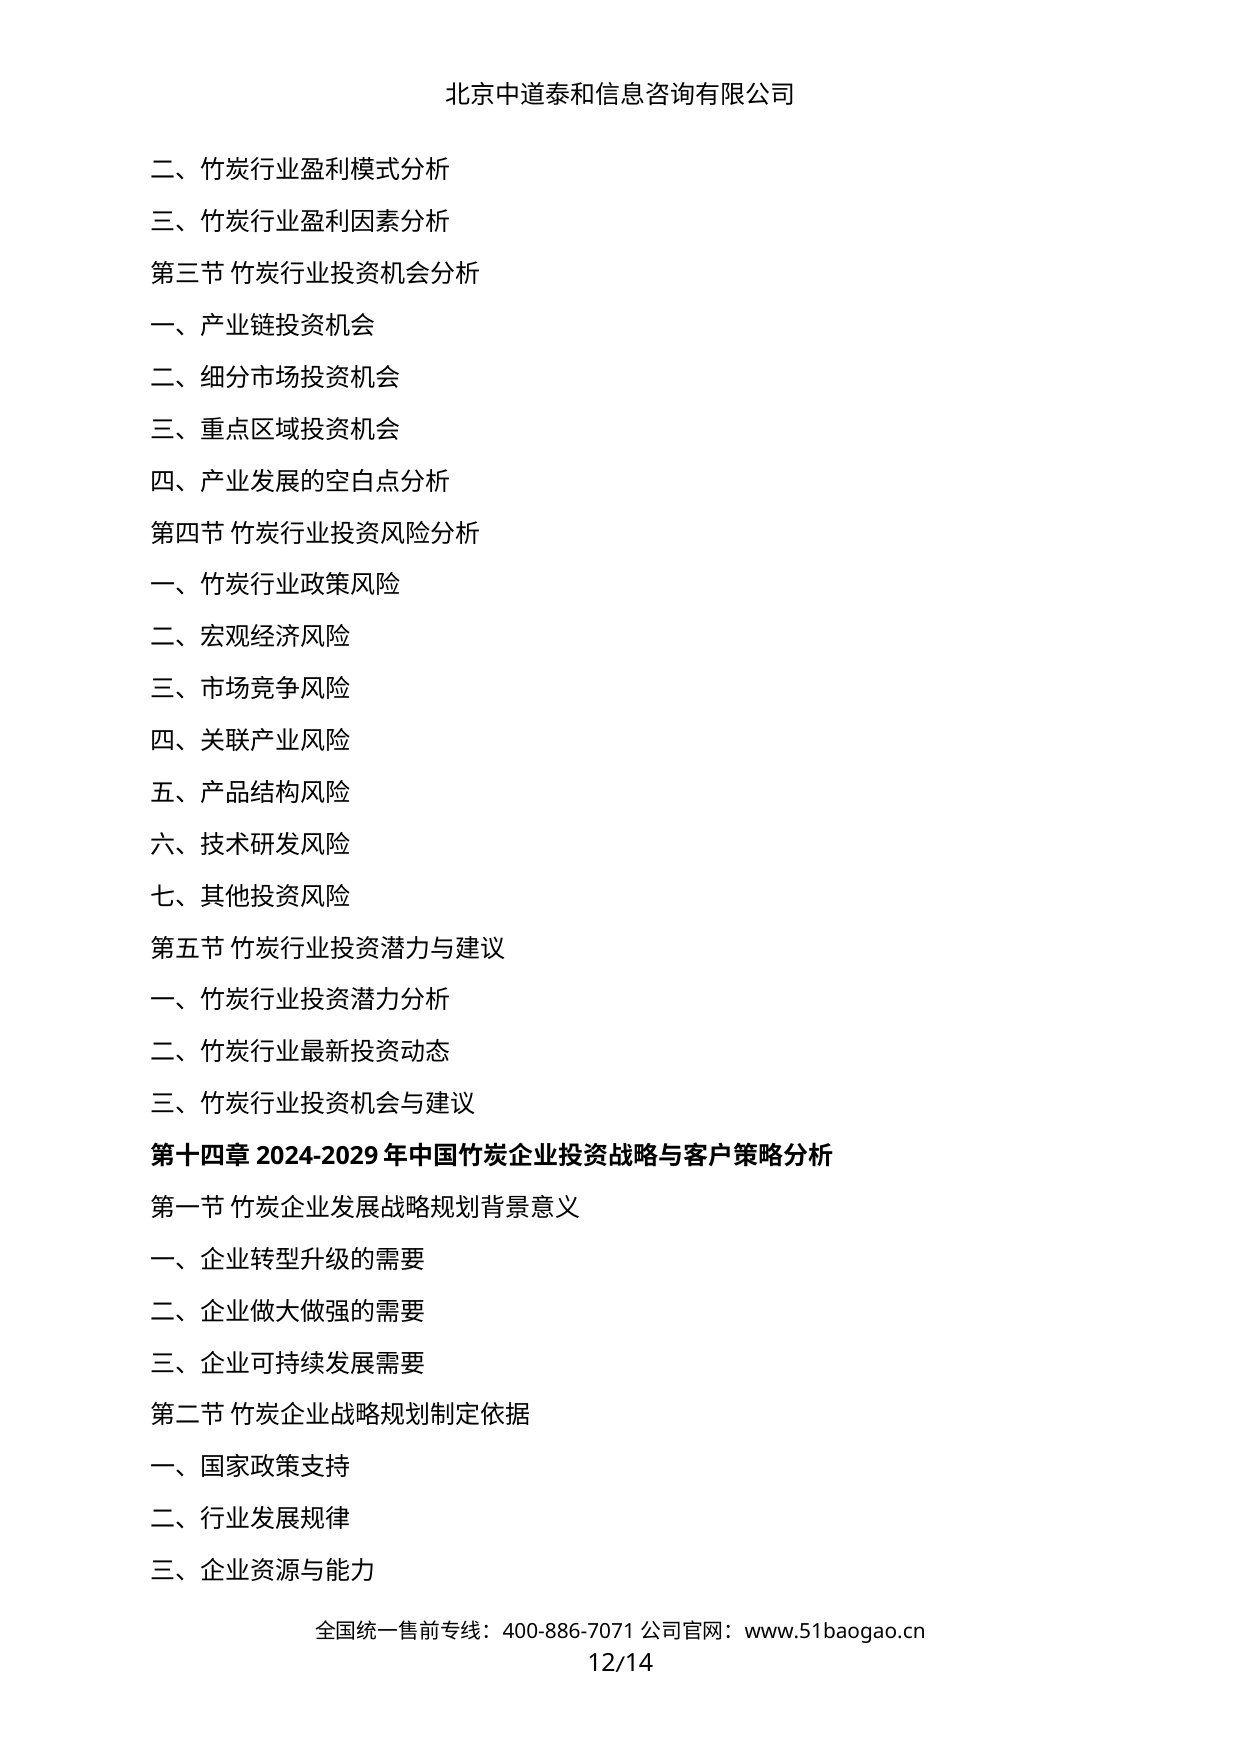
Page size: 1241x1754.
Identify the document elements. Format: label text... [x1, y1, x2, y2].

text 四、关联产业风险 [150, 721, 1090, 757]
text 二、竹炭行业盈利模式分析 [150, 150, 1090, 186]
text 一、竹炭行业投资潜力分析 [150, 980, 1090, 1016]
text 五、产品结构风险 [150, 772, 1090, 809]
text 一、企业转型升级的需要 [150, 1239, 1090, 1276]
text 二、企业做大做强的需要 [150, 1291, 1090, 1327]
text 三、企业可持续发展需要 [150, 1343, 1090, 1379]
text 第二节 竹炭企业战略规划制定依据 [150, 1395, 1090, 1431]
text 七、其他投资风险 [150, 876, 1090, 912]
text 第一节 竹炭企业发展战略规划背景意义 [150, 1187, 1090, 1224]
text 第四节 竹炭行业投资风险分析 [150, 513, 1090, 549]
text 三、市场竞争风险 [150, 669, 1090, 705]
text 第三节 竹炭行业投资机会分析 [150, 254, 1090, 290]
text 三、企业资源与能力 [150, 1551, 1090, 1587]
text 二、宏观经济风险 [150, 617, 1090, 653]
text 第十四章 2024-2029年中国竹炭企业投资战略与客户策略分析 [150, 1136, 1090, 1172]
text 第五节 竹炭行业投资潜力与建议 [150, 928, 1090, 964]
text 二、竹炭行业最新投资动态 [150, 1032, 1090, 1068]
text 二、细分市场投资机会 [150, 357, 1090, 394]
text 四、产业发展的空白点分析 [150, 461, 1090, 497]
text 一、产业链投资机会 [150, 306, 1090, 342]
text 三、竹炭行业盈利因素分析 [150, 202, 1090, 238]
text 一、竹炭行业政策风险 [150, 565, 1090, 601]
text 一、国家政策支持 [150, 1447, 1090, 1483]
text 二、行业发展规律 [150, 1499, 1090, 1535]
text 三、竹炭行业投资机会与建议 [150, 1084, 1090, 1120]
text 三、重点区域投资机会 [150, 409, 1090, 446]
text 六、技术研发风险 [150, 824, 1090, 861]
